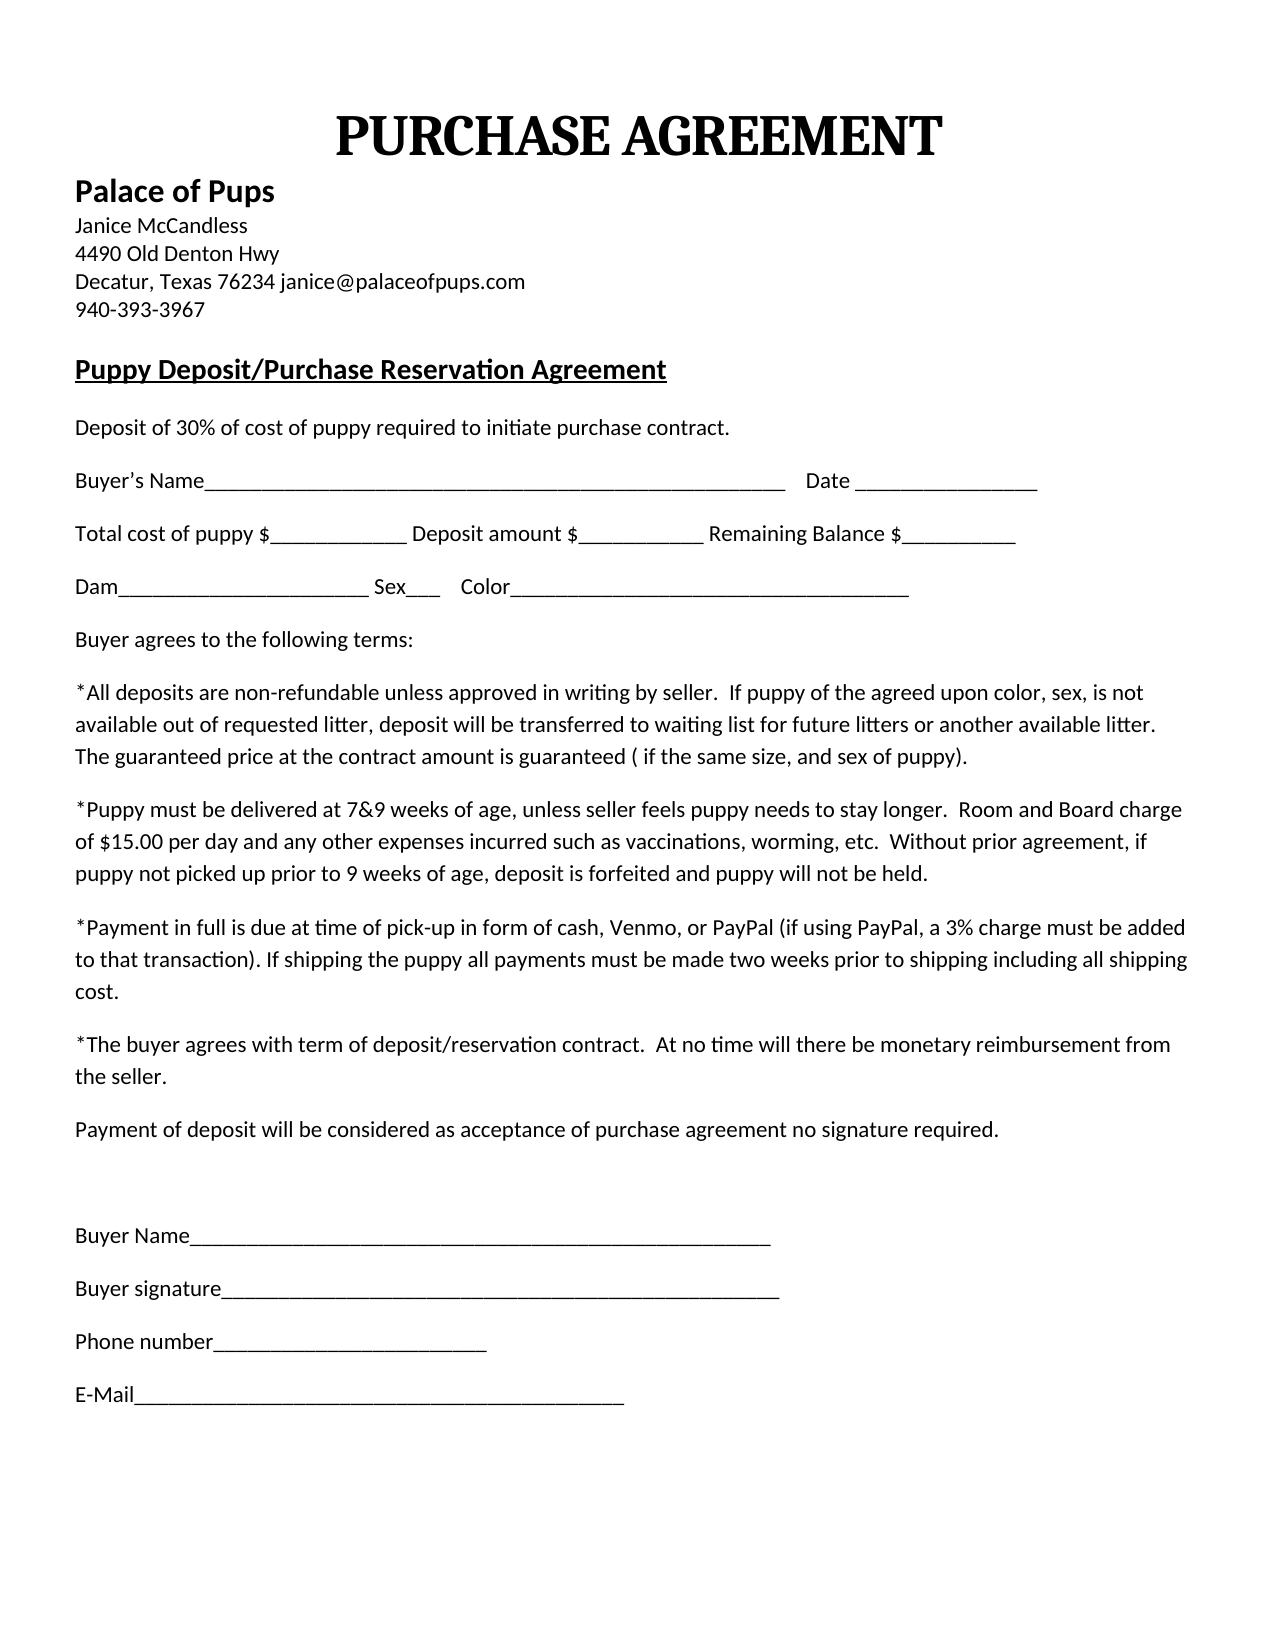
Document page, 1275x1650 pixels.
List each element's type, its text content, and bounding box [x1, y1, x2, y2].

text Payment of deposit will be considered as acceptance of purchase agreement no signature required. [75, 1115, 1200, 1143]
text E-Mail___________________________________________ [75, 1380, 1200, 1408]
text Buyer Name___________________________________________________ [75, 1221, 1200, 1249]
text 940-393-3967 [75, 295, 1200, 323]
text *Payment in full is due at time of pick-up in form of cash, Venmo, or PayPal (if using PayPal, a 3% charge must be added to that transaction). If shipping the puppy all payments must be made two weeks prior to shipping including all shipping cost. [75, 913, 1200, 1005]
text Palace of Pups [75, 170, 1200, 211]
text Buyer’s Name___________________________________________________ Date ________________ [75, 466, 1200, 494]
text Total cost of puppy $____________ Deposit amount $___________ Remaining Balance $__________ [75, 519, 1200, 547]
text *Puppy must be delivered at 7&9 weeks of age, unless seller feels puppy needs to stay longer. Room and Board charge of $15.00 per day and any other expenses incurred such as vaccinations, worming, etc. Without prior agreement, if puppy not picked up prior to 9 weeks of age, deposit is forfeited and puppy will not be held. [75, 795, 1200, 888]
text Puppy Deposit/Purchase Reservation Agreement [75, 351, 1200, 387]
text *The buyer agrees with term of deposit/reservation contract. At no time will there be monetary reimbursement from the seller. [75, 1030, 1200, 1090]
text Phone number________________________ [75, 1327, 1200, 1355]
text 4490 Old Denton Hwy [75, 239, 1200, 267]
text Dam______________________ Sex___ Color___________________________________ [75, 572, 1200, 600]
title PURCHASE AGREEMENT [75, 103, 1200, 170]
text Buyer signature_________________________________________________ [75, 1274, 1200, 1302]
text Decatur, Texas 76234 janice@palaceofpups.com [75, 267, 1200, 295]
text *All deposits are non-refundable unless approved in writing by seller. If puppy of the agreed upon color, sex, is not available out of requested litter, deposit will be transferred to waiting list for future litters or another available litter. The guaranteed price at the contract amount is guaranteed ( if the same size, and sex of puppy). [75, 678, 1200, 770]
text Deposit of 30% of cost of puppy required to initiate purchase contract. [75, 413, 1200, 441]
text Janice McCandless [75, 211, 1200, 239]
text Buyer agrees to the following terms: [75, 625, 1200, 653]
